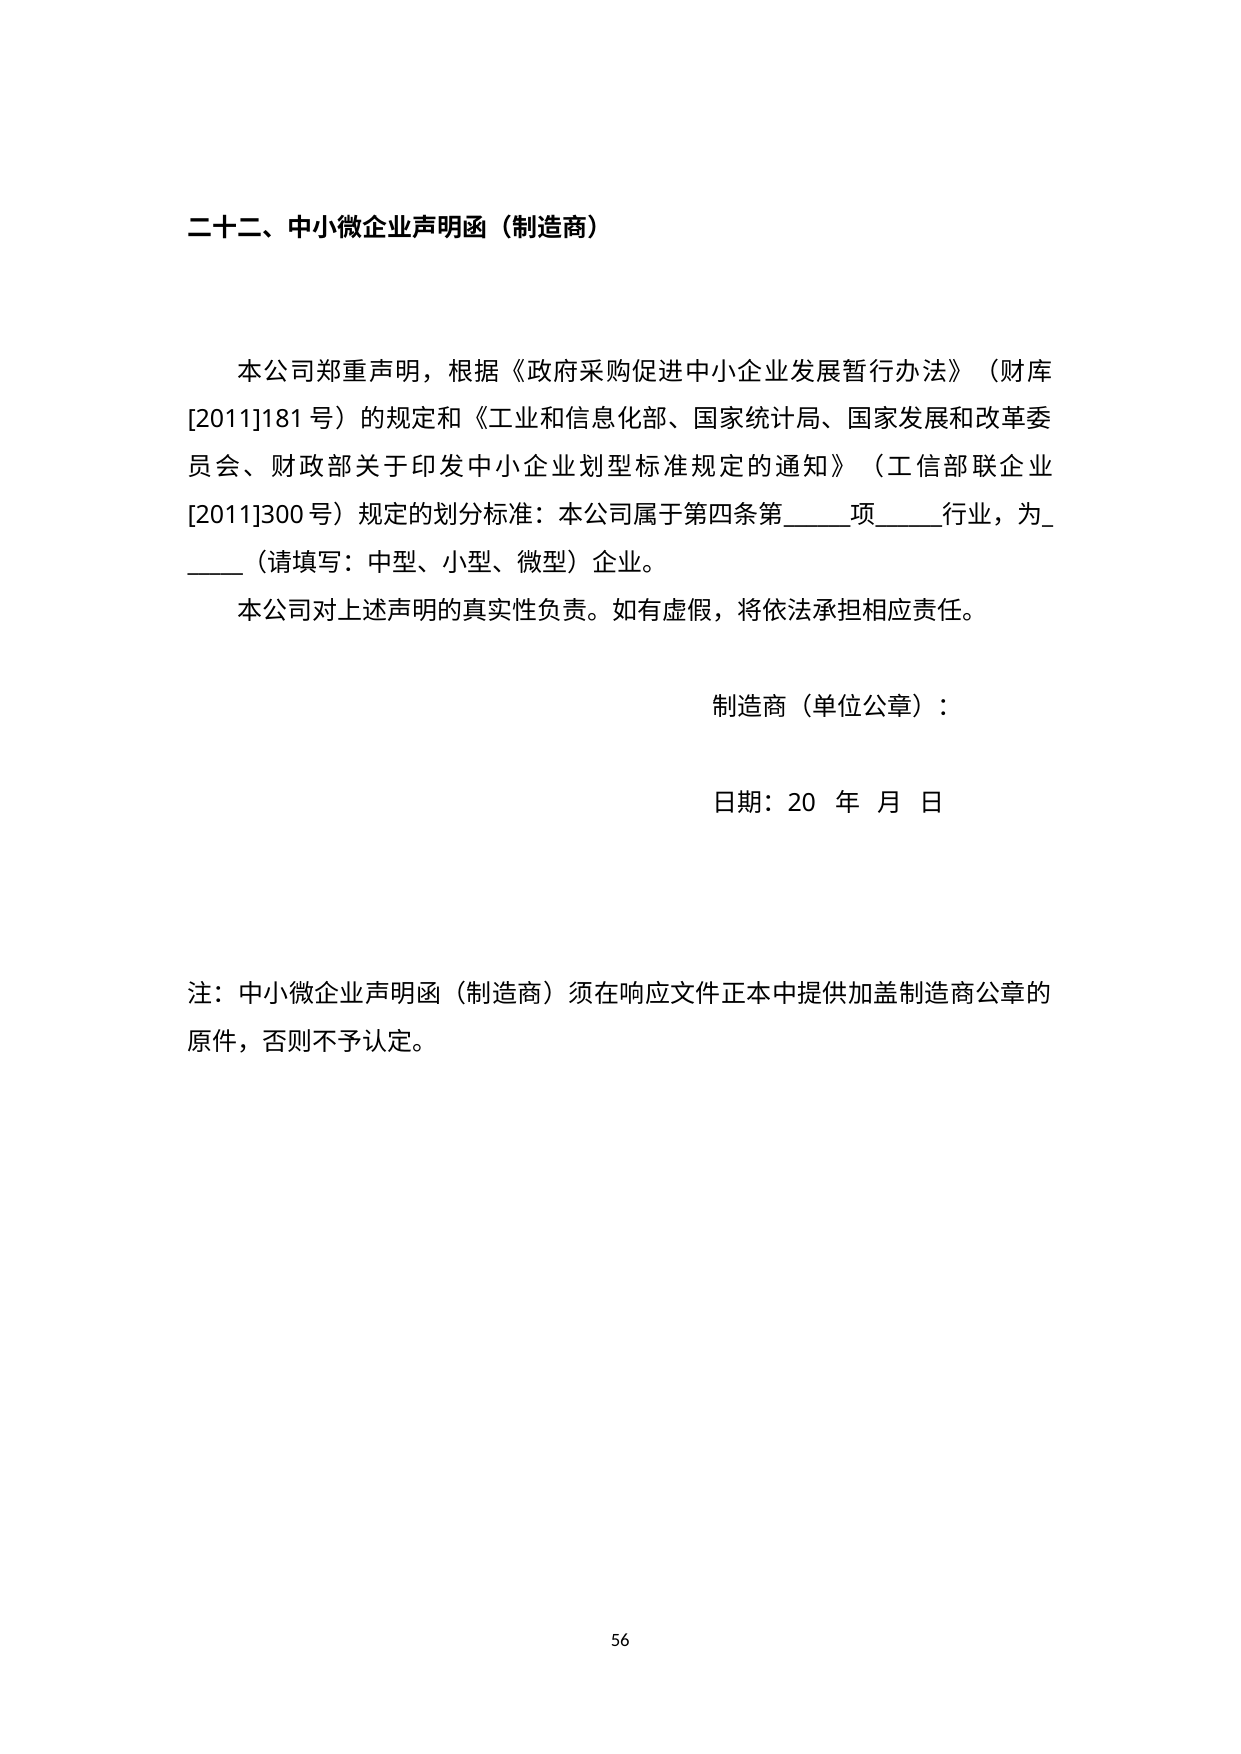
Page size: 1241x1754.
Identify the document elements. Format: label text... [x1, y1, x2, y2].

text 本公司对上述声明的真实性负责。如有虚假，将依法承担相应责任。 [187, 581, 1053, 629]
text 二十二、中小微企业声明函（制造商） [187, 198, 1053, 246]
text 注：中小微企业声明函（制造商）须在响应文件正本中提供加盖制造商公章的原件，否则不予认定。 [187, 964, 1053, 1060]
text 制造商（单位公章）： [187, 677, 1053, 725]
text 日期：20 年 月 日 [187, 773, 1053, 821]
text 本公司郑重声明，根据《政府采购促进中小企业发展暂行办法》（财库[2011]181号）的规定和《工业和信息化部、国家统计局、国家发展和改革委员会、财政部关于印发中小企业划型标准规定的通知》（工信部联企业[2011]300号）规定的划分标准：本公司属于第四条第______项______行业，为______（请填写：中型、小型、微型）企业。 [187, 342, 1053, 581]
